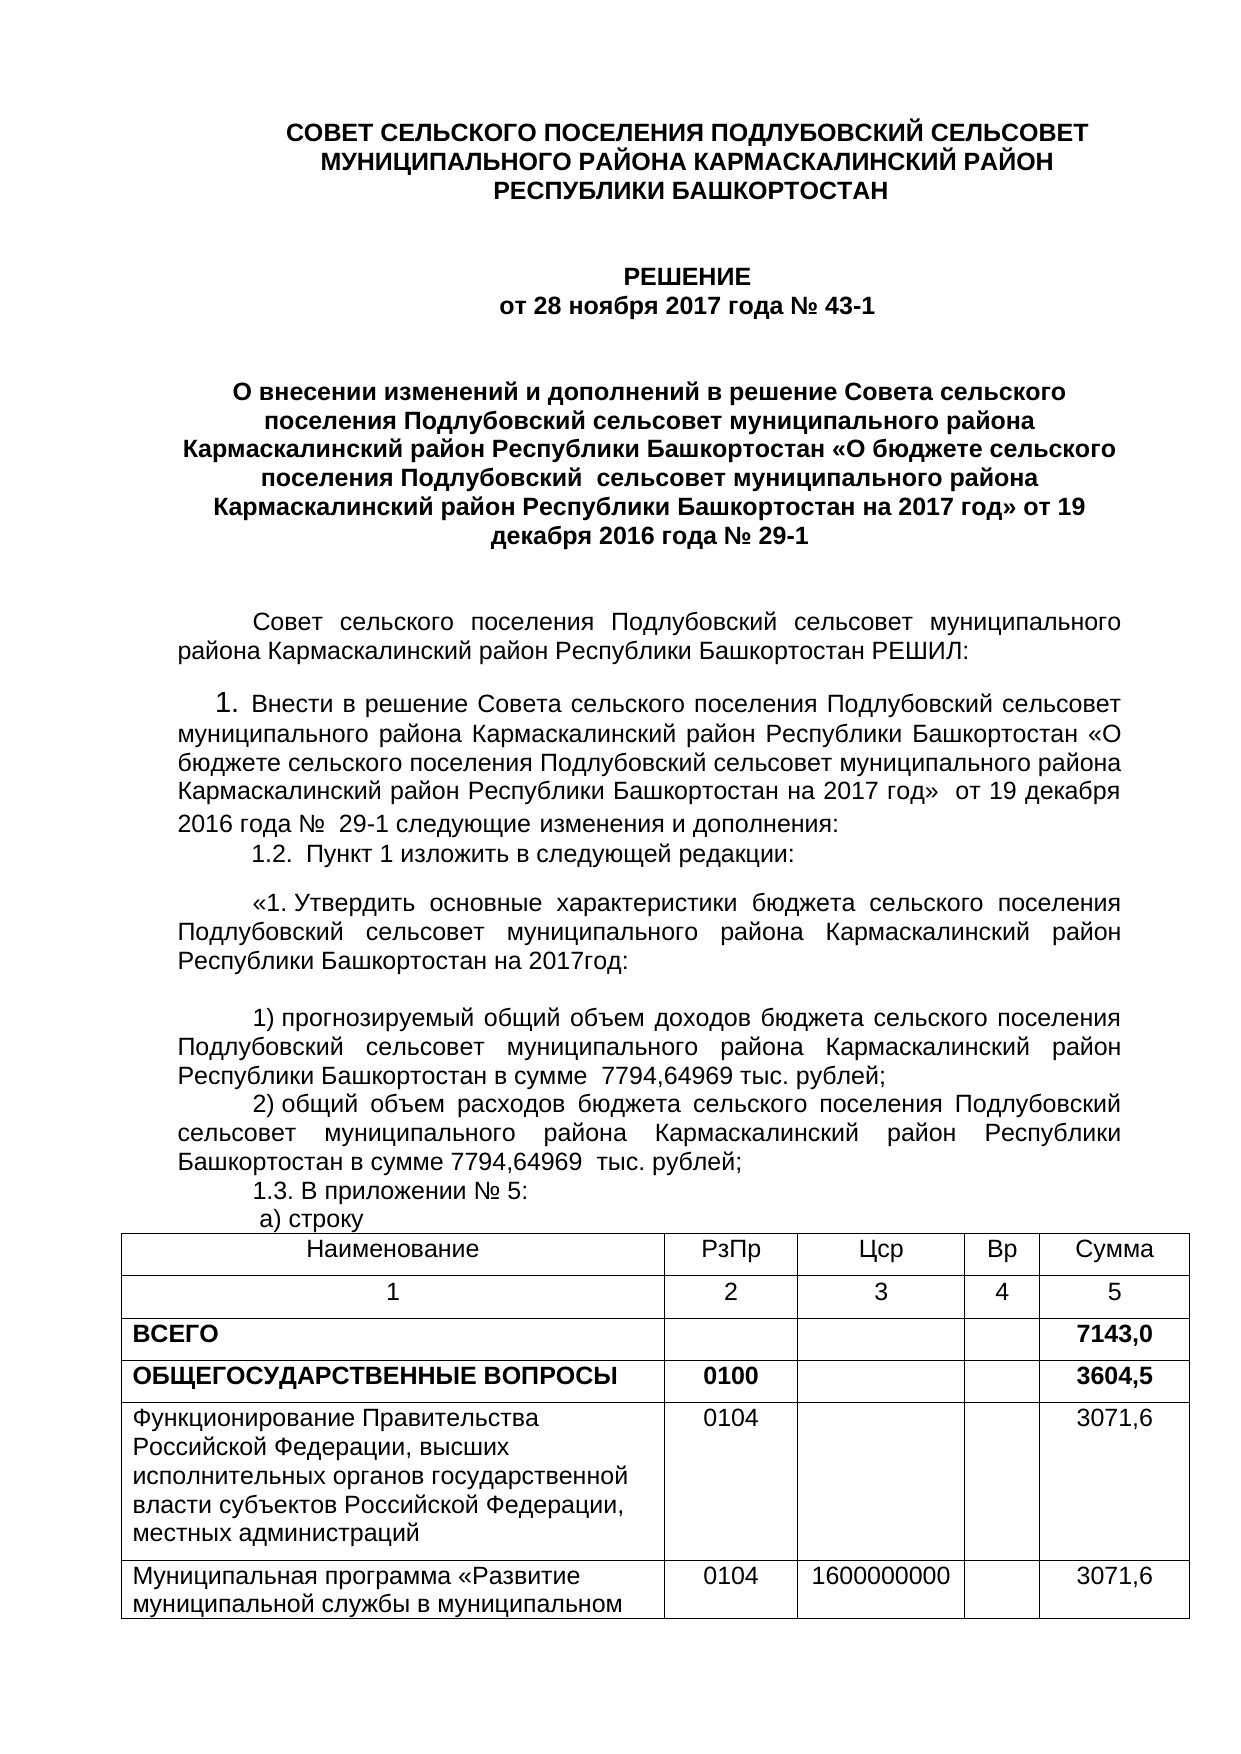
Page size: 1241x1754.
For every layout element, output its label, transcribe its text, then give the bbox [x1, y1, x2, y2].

table_cell [798, 1403, 964, 1559]
table_cell 2 [665, 1276, 797, 1318]
table_cell 4 [965, 1276, 1039, 1318]
text О внесении изменений и дополнений в решение Совета сельского поселения Подлубовский сельсовет муниципального района Кармаскалинский район Республики Башкортостан «О бюджете сельского поселения Подлубовский сельсовет муниципального района Кармаскалинский район Республики Башкортостан на 2017 год» от 19 декабря 2016 года № 29-1 [177, 377, 1122, 549]
table_cell [665, 1319, 797, 1360]
text 2) общий объем расходов бюджета сельского поселения Подлубовский сельсовет муниципального района Кармаскалинский район Республики Башкортостан в сумме 7794,64969 тыс. рублей; [177, 1089, 1122, 1176]
table_cell Функционирование Правительства Российской Федерации, высших исполнительных органов государственной власти субъектов Российской Федерации, местных администраций [122, 1403, 664, 1559]
table_cell ВСЕГО [122, 1319, 664, 1360]
text МУНИЦИПАЛЬНОГО РАЙОНА КАРМАСКАЛИНСКИЙ РАЙОН [177, 147, 1122, 176]
text РЕСПУБЛИКИ БАШКОРТОСТАН [177, 176, 1122, 204]
table_cell 1600000000 [798, 1561, 964, 1618]
table_cell ОБЩЕГОСУДАРСТВЕННЫЕ ВОПРОСЫ [122, 1361, 664, 1402]
table_cell [798, 1361, 964, 1402]
table_header Вр [965, 1234, 1039, 1275]
text СОВЕТ СЕЛЬСКОГО ПОСЕЛЕНИЯ ПОДЛУБОВСКИЙ СЕЛЬСОВЕТ [177, 118, 1122, 147]
table_cell 3071,6 [1040, 1561, 1189, 1618]
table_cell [122, 1561, 664, 1618]
table_cell [965, 1319, 1039, 1360]
table_cell [965, 1361, 1039, 1402]
table_cell 1 [122, 1276, 664, 1318]
text «1. Утвердить основные характеристики бюджета сельского поселения Подлубовский сельсовет муниципального района Кармаскалинский район Республики Башкортостан на 2017год: [177, 888, 1122, 974]
table_cell 0104 [665, 1403, 797, 1559]
text от 28 ноября 2017 года № 43-1 [177, 291, 1122, 319]
text Совет сельского поселения Подлубовский сельсовет муниципального района Кармаскалинский район Республики Башкортостан РЕШИЛ: [177, 607, 1122, 664]
table_header Наименование [122, 1234, 664, 1275]
list Внести в решение Совета сельского поселения Подлубовский сельсовет муниципального района Кармаскалинский район Республики Башкортостан «О бюджете сельского поселения Подлубовский сельсовет муниципального района Кармаскалинский район Республики Башкортостан на 2017 год» от 19 декабря 2016 года № 29-1 следующие изменения и дополнения: [177, 685, 1122, 838]
table_cell 3604,5 [1040, 1361, 1189, 1402]
text РЕШЕНИЕ [177, 262, 1122, 291]
table_header Сумма [1040, 1234, 1189, 1275]
table_cell [965, 1561, 1039, 1618]
table_cell 3071,6 [1040, 1403, 1189, 1559]
table_cell 0104 [665, 1561, 797, 1618]
table_cell [965, 1403, 1039, 1559]
table_cell 3 [798, 1276, 964, 1318]
text 1) прогнозируемый общий объем доходов бюджета сельского поселения Подлубовский сельсовет муниципального района Кармаскалинский район Республики Башкортостан в сумме 7794,64969 тыс. рублей; [177, 1003, 1122, 1089]
list Пункт 1 изложить в следующей редакции: [251, 838, 1122, 867]
text 1.3. В приложении № 5: [177, 1176, 1122, 1204]
table_header Цср [798, 1234, 964, 1275]
table_cell 0100 [665, 1361, 797, 1402]
table_cell [798, 1319, 964, 1360]
text а) строку [177, 1204, 1122, 1233]
table_cell 5 [1040, 1276, 1189, 1318]
table_cell 7143,0 [1040, 1319, 1189, 1360]
table_header РзПр [665, 1234, 797, 1275]
